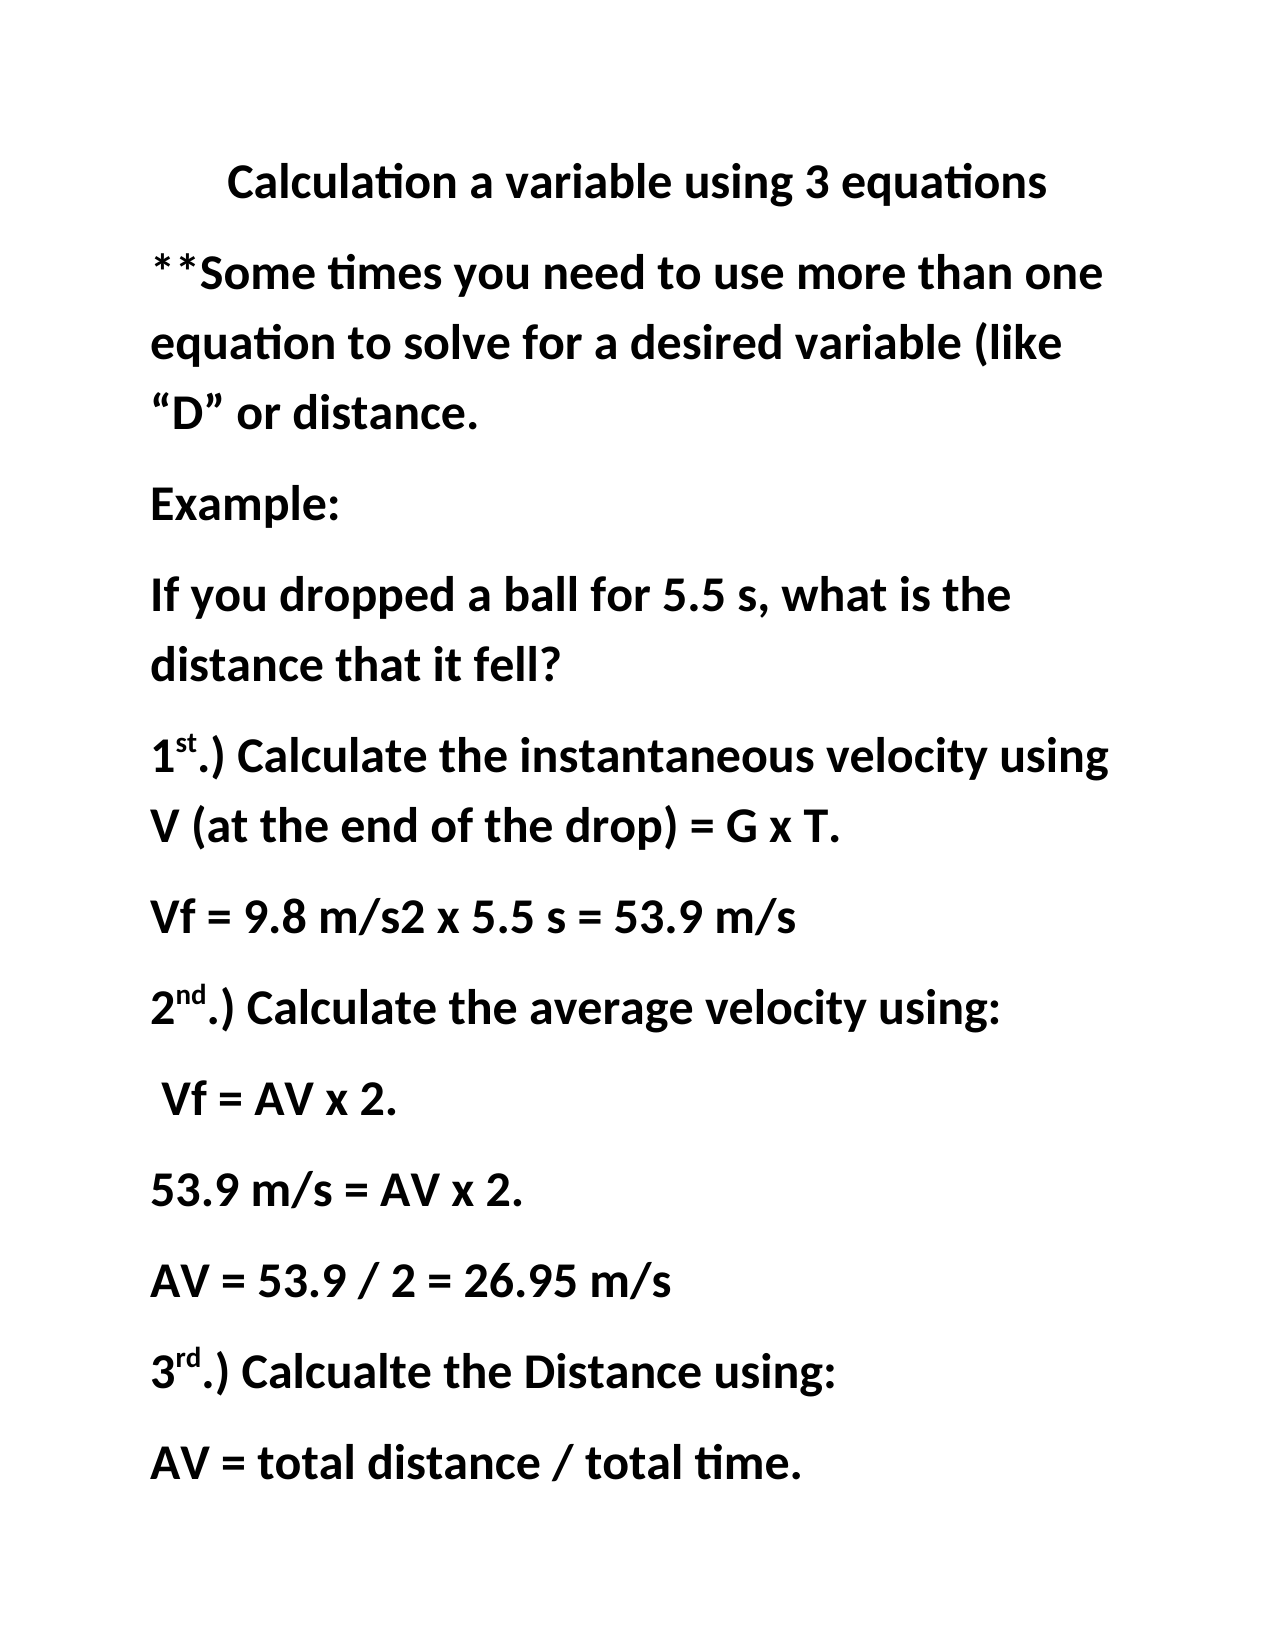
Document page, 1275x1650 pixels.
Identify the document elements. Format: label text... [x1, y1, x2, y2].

text 2nd.) Calculate the average velocity using: [150, 976, 1125, 1037]
text AV = 53.9 / 2 = 26.95 m/s [150, 1249, 1125, 1310]
text **Some times you need to use more than one equation to solve for a desired variable (like “D” or distance. [150, 241, 1125, 442]
text Vf = AV x 2. [150, 1067, 1125, 1128]
text Example: [150, 472, 1125, 533]
text If you dropped a ball for 5.5 s, what is the distance that it fell? [150, 563, 1125, 694]
text 3rd.) Calcualte the Distance using: [150, 1340, 1125, 1401]
text Vf = 9.8 m/s2 x 5.5 s = 53.9 m/s [150, 885, 1125, 946]
text AV = total distance / total time. [150, 1431, 1125, 1492]
text Calculation a variable using 3 equations [150, 150, 1125, 211]
text 53.9 m/s = AV x 2. [150, 1158, 1125, 1219]
text 1st.) Calculate the instantaneous velocity using V (at the end of the drop) = G x T. [150, 724, 1125, 855]
